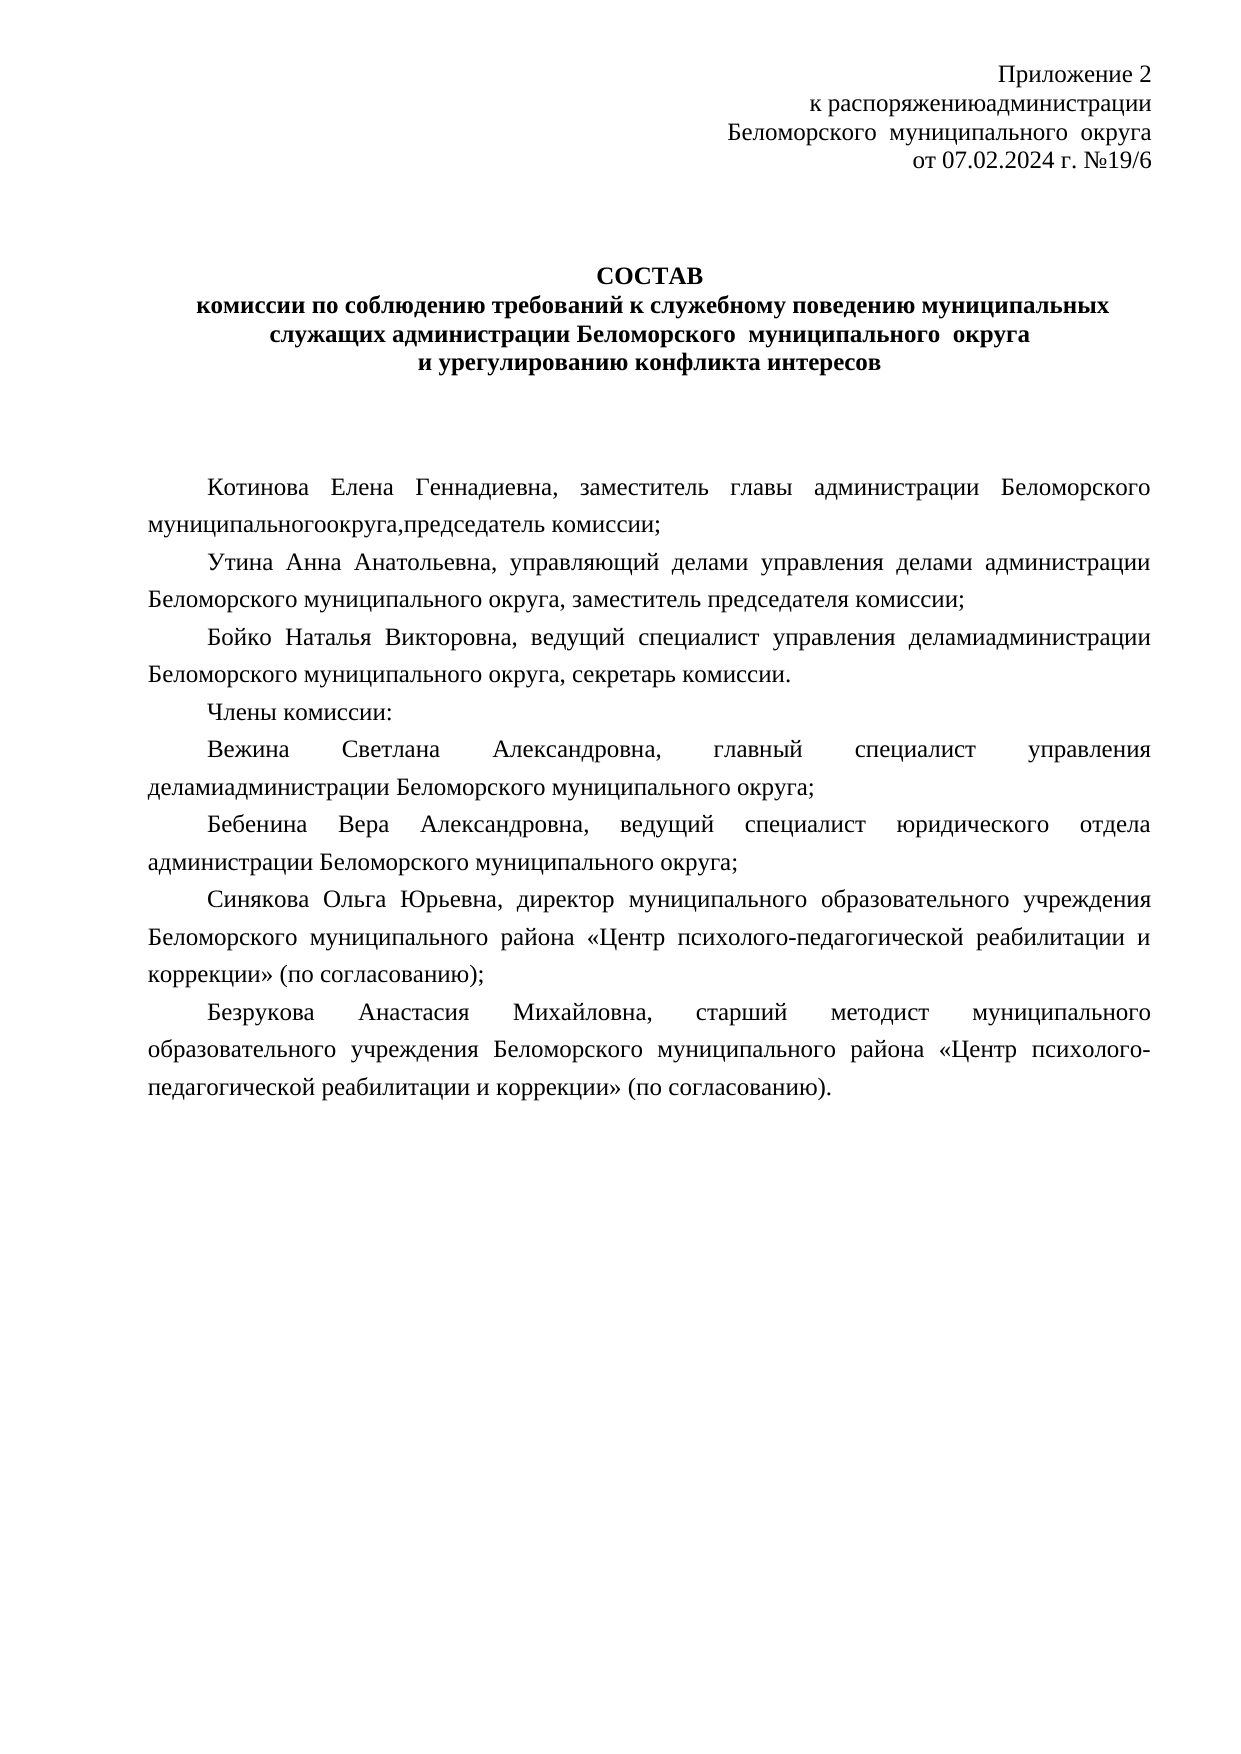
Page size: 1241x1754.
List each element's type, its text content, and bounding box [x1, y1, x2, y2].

text Безрукова Анастасия Михайловна, старший методист муниципального образовательного учреждения Беломорского муниципального района «Центр психолого-педагогической реабилитации и коррекции» (по согласованию). [148, 988, 1152, 1101]
text Синякова Ольга Юрьевна, директор муниципального образовательного учреждения Беломорского муниципального района «Центр психолого-педагогической реабилитации и коррекции» (по согласованию); [148, 876, 1152, 988]
text от 07.02.2024 г. №19/6 [148, 145, 1152, 174]
text и урегулированию конфликта интересов [148, 347, 1152, 376]
text Котинова Елена Геннадиевна, заместитель главы администрации Беломорского муниципальногоокруга,председатель комиссии; [148, 463, 1152, 538]
text Приложение 2 [148, 59, 1152, 88]
text СОСТАВ комиссии по соблюдению требований к служебному поведению муниципальных служащих администрации Беломорского муниципального округа [148, 261, 1152, 347]
text Вежина Светлана Александровна, главный специалист управления деламиадминистрации Беломорского муниципального округа; [148, 726, 1152, 801]
text Бебенина Вера Александровна, ведущий специалист юридического отдела администрации Беломорского муниципального округа; [148, 801, 1152, 876]
text Члены комиссии: [148, 688, 1152, 726]
text Утина Анна Анатольевна, управляющий делами управления делами администрации Беломорского муниципального округа, заместитель председателя комиссии; [148, 538, 1152, 613]
text Бойко Наталья Викторовна, ведущий специалист управления деламиадминистрации Беломорского муниципального округа, секретарь комиссии. [148, 613, 1152, 688]
text к распоряжениюадминистрации [148, 88, 1152, 117]
text Беломорского муниципального округа [148, 117, 1152, 145]
